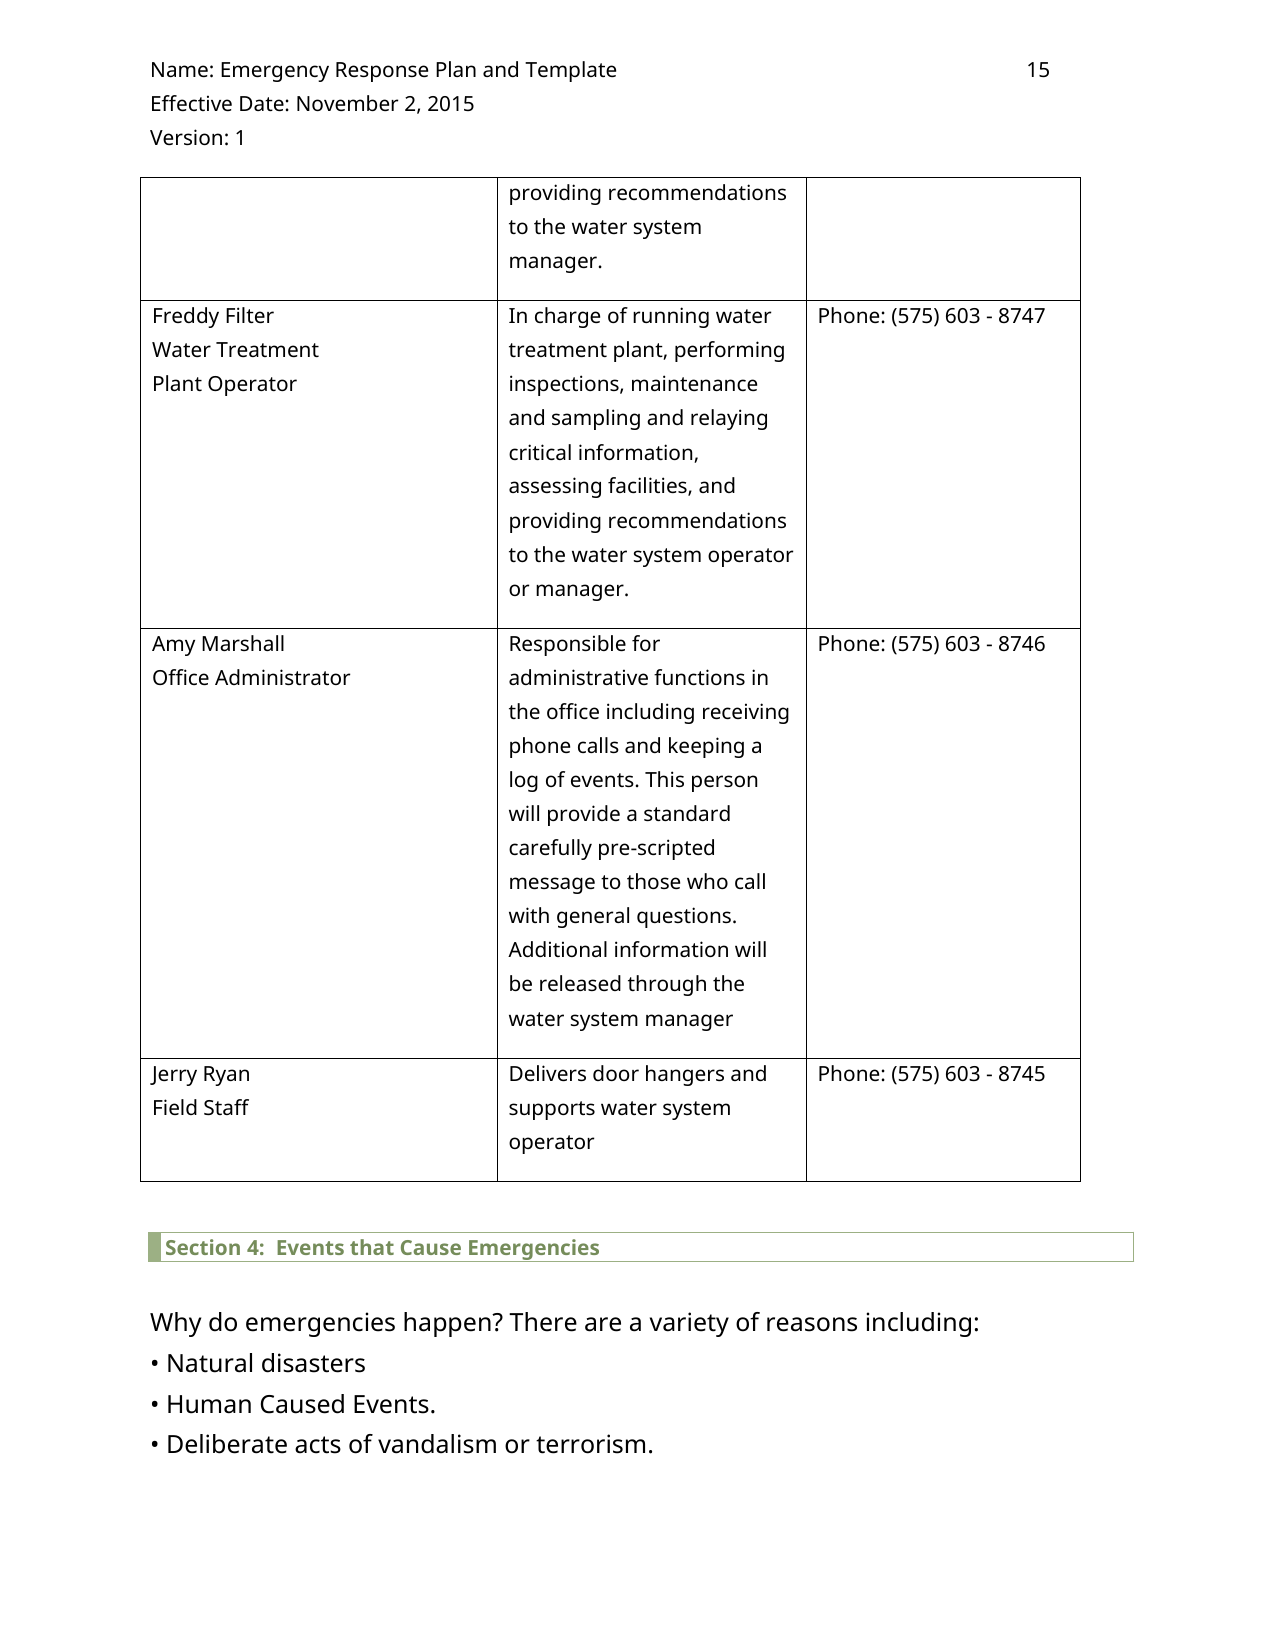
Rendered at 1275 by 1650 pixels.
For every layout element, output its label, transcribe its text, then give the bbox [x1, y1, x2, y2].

table_cell Phone: (575) 603 - 8746 [807, 629, 1080, 1058]
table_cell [498, 178, 806, 300]
table_cell Phone: (575) 603 - 8747 [807, 301, 1080, 628]
subtitle Section 4: Events that Cause Emergencies [161, 1233, 1133, 1261]
list Why do emergencies happen? There are a variety of reasons including: [150, 1304, 1125, 1339]
text • Natural disasters [150, 1345, 1125, 1379]
text • Human Caused Events. [150, 1386, 1125, 1420]
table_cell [141, 178, 497, 300]
table_cell Jerry Ryan Field Staff [141, 1059, 497, 1181]
table_cell Amy Marshall Office Administrator [141, 629, 497, 1058]
table_cell Responsible for administrative functions in the office including receiving phone calls and keeping a log of events. This person will provide a standard carefully pre-scripted message to those who call with general questions. Additional information will be released through the water system manager [498, 629, 806, 1058]
text • Deliberate acts of vandalism or terrorism. [150, 1427, 1125, 1461]
table_cell Freddy Filter Water Treatment Plant Operator [141, 301, 497, 628]
table_cell Phone: (575) 603 - 8745 [807, 1059, 1080, 1181]
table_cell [807, 178, 1080, 300]
table_cell In charge of running water treatment plant, performing inspections, maintenance and sampling and relaying critical information, assessing facilities, and providing recommendations to the water system operator or manager. [498, 301, 806, 628]
table_cell Delivers door hangers and supports water system operator [498, 1059, 806, 1181]
